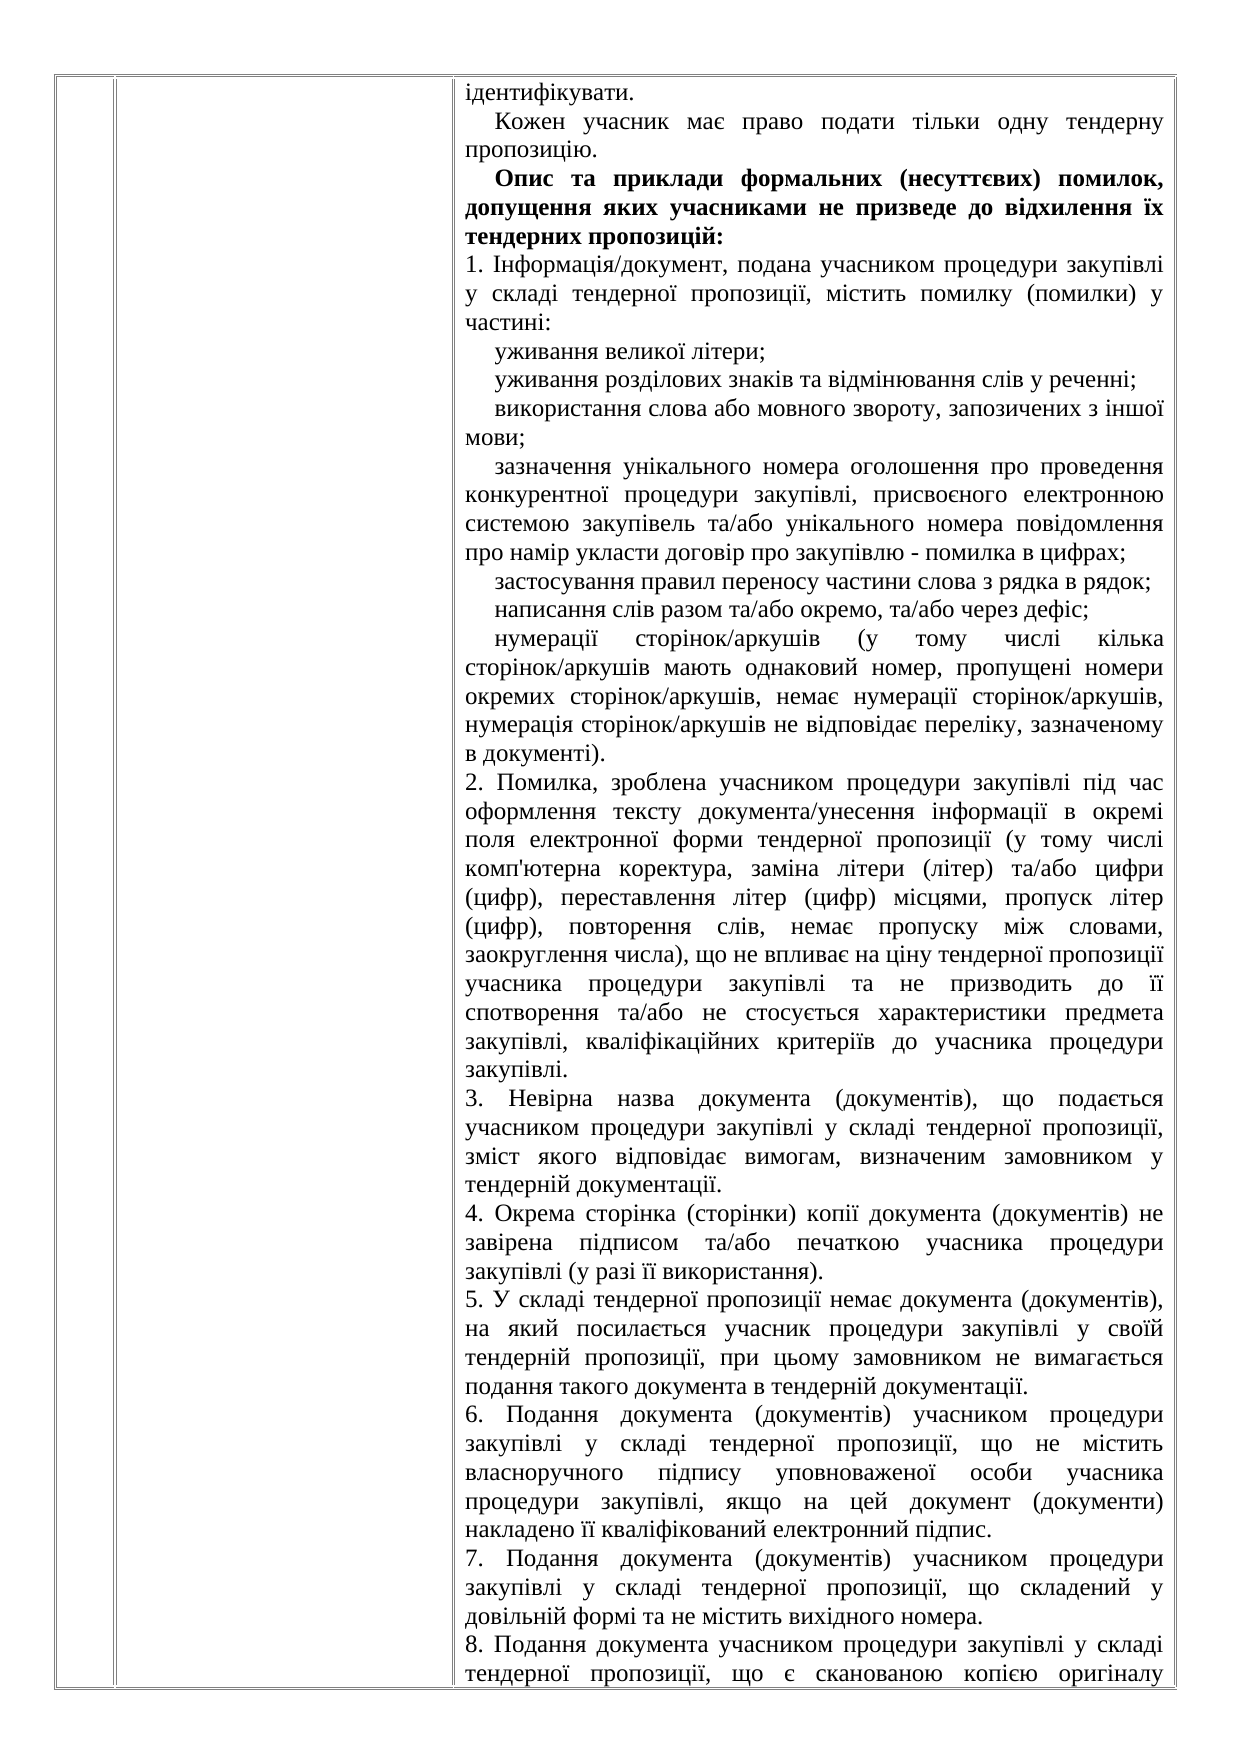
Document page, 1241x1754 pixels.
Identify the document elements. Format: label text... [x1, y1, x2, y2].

table_cell 1 [55, 75, 115, 1687]
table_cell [115, 75, 454, 1687]
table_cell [454, 75, 1176, 1687]
